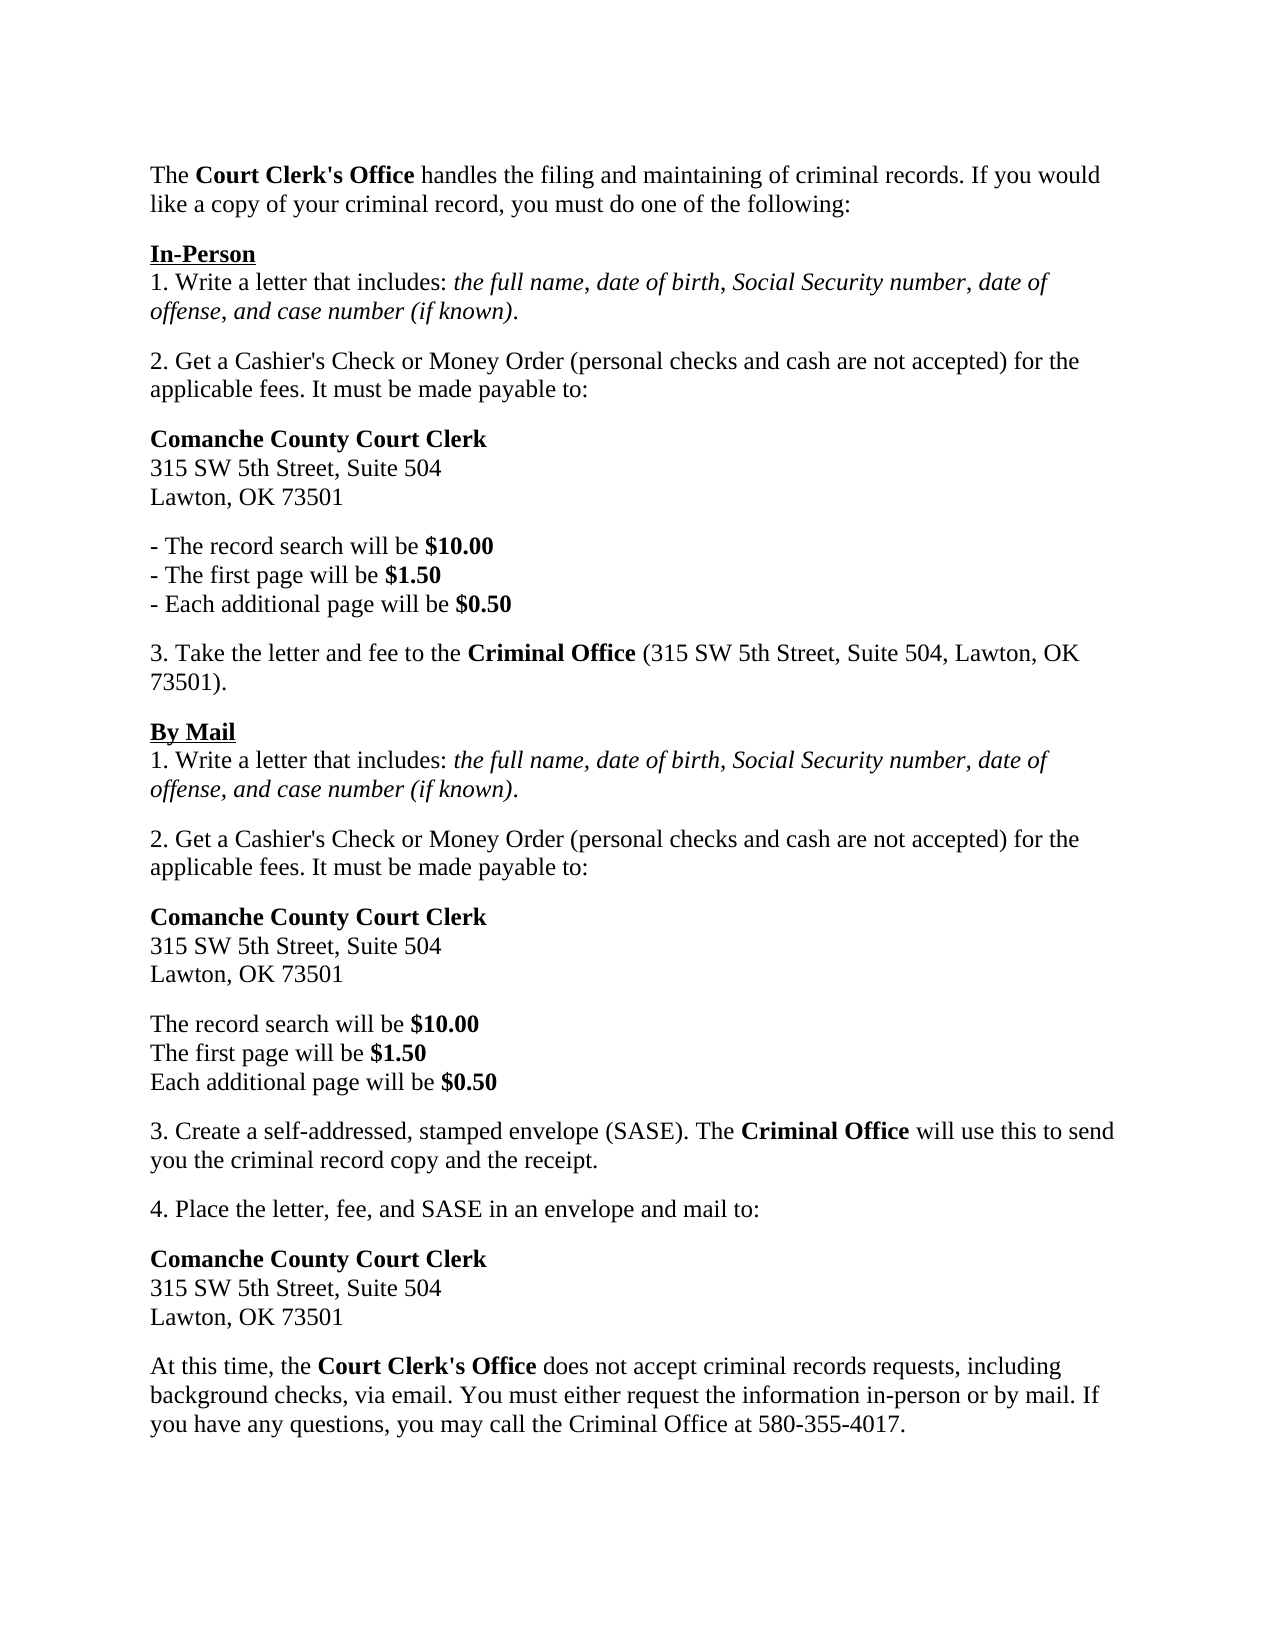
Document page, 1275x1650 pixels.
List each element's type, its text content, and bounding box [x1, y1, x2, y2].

text Comanche County Court Clerk 315 SW 5th Street, Suite 504 Lawton, OK 73501 [150, 1244, 1125, 1330]
text At this time, the Court Clerk's Office does not accept criminal records requests, including background checks, via email. You must either request the information in-person or by mail. If you have any questions, you may call the Criminal Office at 580-355-4017. [150, 1351, 1125, 1437]
text The Court Clerk's Office handles the filing and maintaining of criminal records. If you would like a copy of your criminal record, you must do one of the following: [150, 160, 1125, 218]
text 3. Take the letter and fee to the Criminal Office (315 SW 5th Street, Suite 504, Lawton, OK 73501). [150, 638, 1125, 696]
text Comanche County Court Clerk 315 SW 5th Street, Suite 504 Lawton, OK 73501 [150, 902, 1125, 988]
text The record search will be $10.00 The first page will be $1.50 Each additional page will be $0.50 [150, 1009, 1125, 1095]
text 3. Create a self-addressed, stamped envelope (SASE). The Criminal Office will use this to send you the criminal record copy and the receipt. [150, 1116, 1125, 1174]
text By Mail 1. Write a letter that includes: the full name, date of birth, Social Security number, date of offense, and case number (if known). [150, 717, 1125, 803]
text Comanche County Court Clerk 315 SW 5th Street, Suite 504 Lawton, OK 73501 [150, 424, 1125, 510]
text 2. Get a Cashier's Check or Money Order (personal checks and cash are not accepted) for the applicable fees. It must be made payable to: [150, 346, 1125, 403]
text 4. Place the letter, fee, and SASE in an envelope and mail to: [150, 1194, 1125, 1223]
text 2. Get a Cashier's Check or Money Order (personal checks and cash are not accepted) for the applicable fees. It must be made payable to: [150, 824, 1125, 881]
text - The record search will be $10.00 - The first page will be $1.50 - Each additional page will be $0.50 [150, 531, 1125, 617]
text In-Person 1. Write a letter that includes: the full name, date of birth, Social Security number, date of offense, and case number (if known). [150, 239, 1125, 325]
